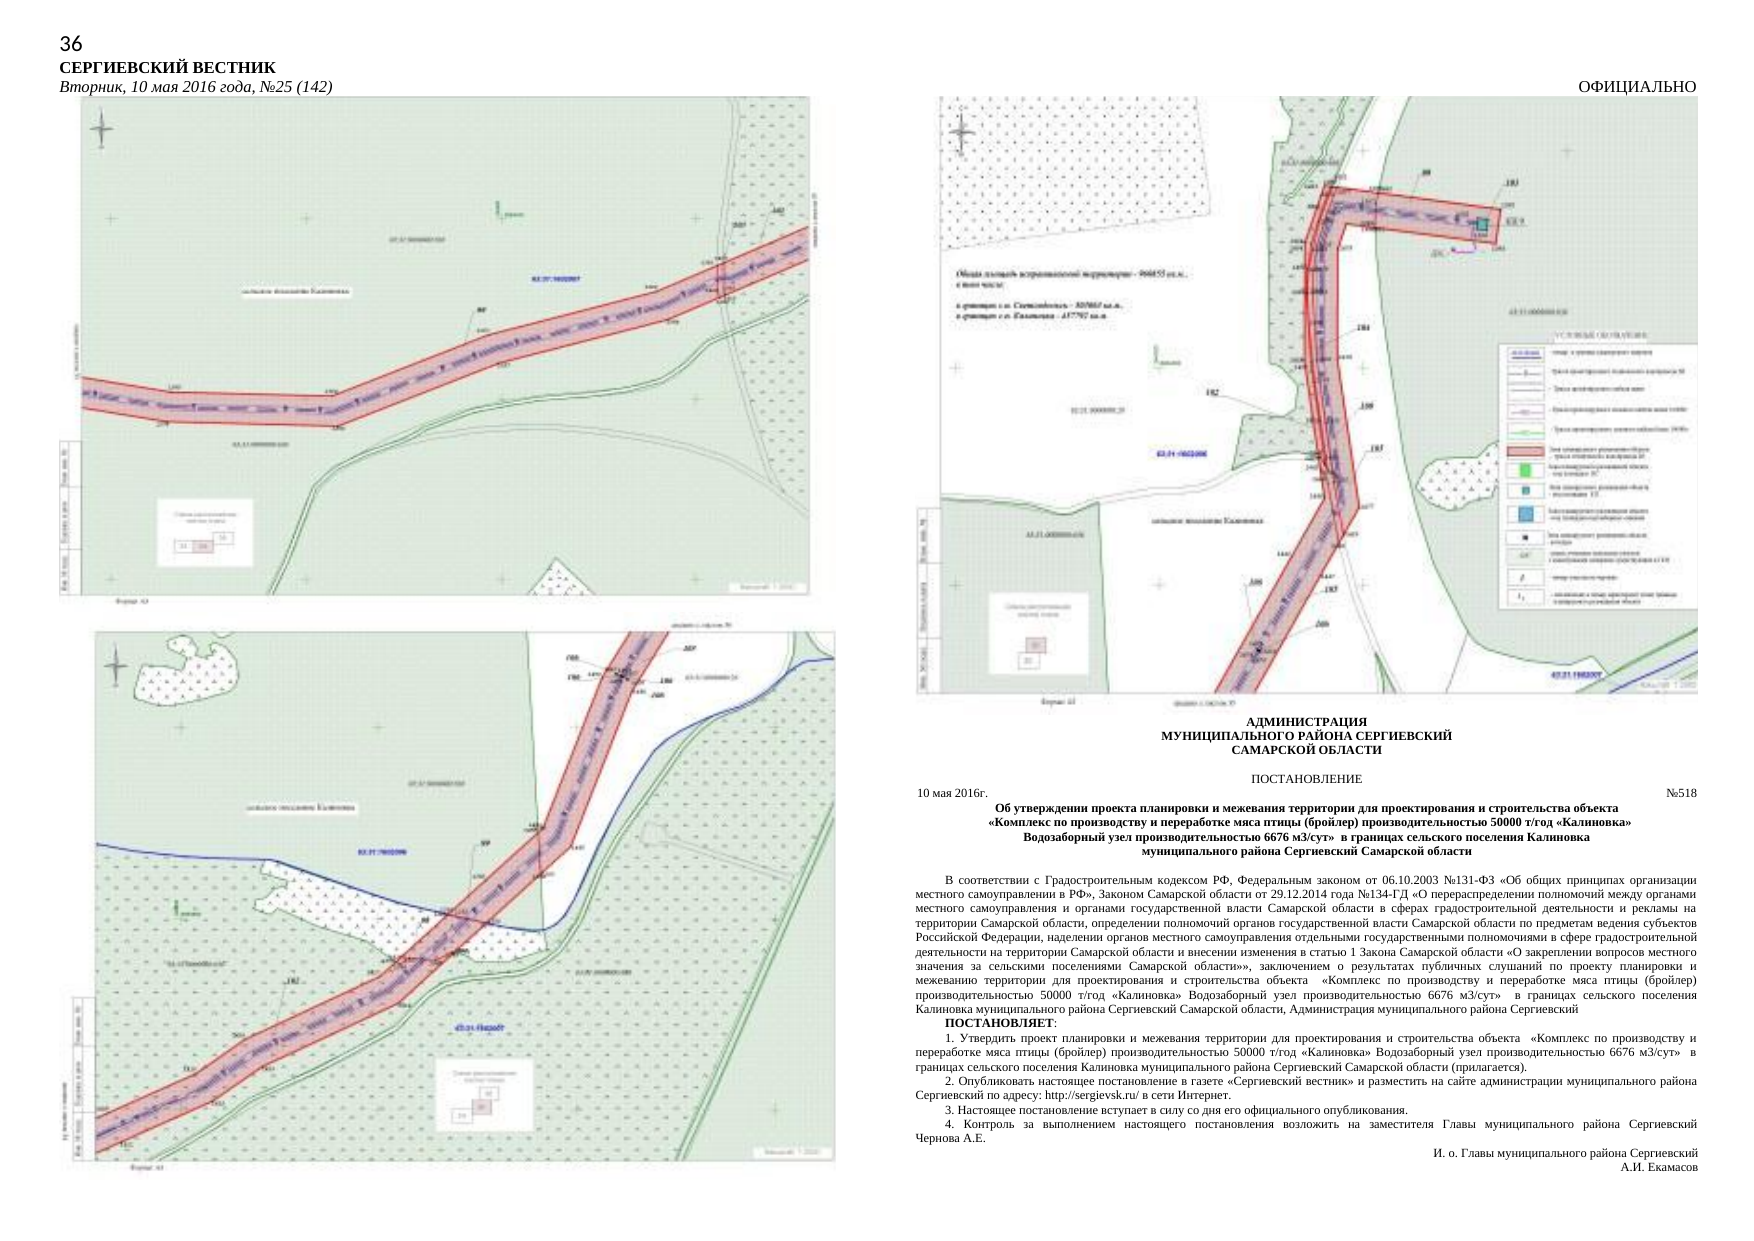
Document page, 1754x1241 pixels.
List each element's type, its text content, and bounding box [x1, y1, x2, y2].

text И. о. Главы муниципального района Сергиевский [915, 1146, 1698, 1160]
text МУНИЦИПАЛЬНОГО РАЙОНА СЕРГИЕВСКИЙ [915, 729, 1698, 743]
text 3. Настоящее постановление вступает в силу со дня его официального опубликования. [915, 1102, 1698, 1117]
picture [59, 96, 836, 1180]
picture [915, 96, 1698, 715]
text «Комплекс по производству и переработке мяса птицы (бройлер) производительностью 50000 т/год «Калиновка» [915, 815, 1698, 829]
text АДМИНИСТРАЦИЯ [915, 715, 1698, 729]
text ПОСТАНОВЛЯЕТ: [915, 1016, 1698, 1031]
text 2. Опубликовать настоящее постановление в газете «Сергиевский вестник» и разместить на сайте администрации муниципального района Сергиевский по адресу: http://sergievsk.ru/ в сети Интернет. [915, 1074, 1698, 1102]
text Водозаборный узел производительностью 6676 м3/сут» в границах сельского поселения Калиновка [915, 829, 1698, 844]
text 1. Утвердить проект планировки и межевания территории для проектирования и строительства объекта «Комплекс по производству и переработке мяса птицы (бройлер) производительностью 50000 т/год «Калиновка» Водозаборный узел производительностью 6676 м3/сут» в границах сельского поселения Калиновка муниципального района Сергиевский Самарской области (прилагается). [915, 1031, 1698, 1074]
text ПОСТАНОВЛЕНИЕ [915, 772, 1698, 786]
text В соответствии с Градостроительным кодексом РФ, Федеральным законом от 06.10.2003 №131-ФЗ «Об общих принципах организации местного самоуправлении в РФ», Законом Самарской области от 29.12.2014 года №134-ГД «О перераспределении полномочий между органами местного самоуправления и органами государственной власти Самарской области в сферах градостроительной деятельности и рекламы на территории Самарской области, определении полномочий органов государственной власти Самарской области по предметам ведения субъектов Российской Федерации, наделении органов местного самоуправления отдельными государственными полномочиями в сфере градостроительной деятельности на территории Самарской области и внесении изменения в статью 1 Закона Самарской области «О закреплении вопросов местного значения за сельскими поселениями Самарской области»», заключением о результатах публичных слушаний по проекту планировки и межеванию территории для проектирования и строительства объекта «Комплекс по производству и переработке мяса птицы (бройлер) производительностью 50000 т/год «Калиновка» Водозаборный узел производительностью 6676 м3/сут» в границах сельского поселения Калиновка муниципального района Сергиевский Самарской области, Администрация муниципального района Сергиевский [915, 872, 1698, 1016]
text муниципального района Сергиевский Самарской области [915, 844, 1698, 858]
text САМАРСКОЙ ОБЛАСТИ [915, 743, 1698, 757]
text 4. Контроль за выполнением настоящего постановления возложить на заместителя Главы муниципального района Сергиевский Чернова А.Е. [915, 1117, 1698, 1146]
text 10 мая 2016г. №518 [915, 786, 1698, 801]
text А.И. Екамасов [915, 1160, 1698, 1174]
text Об утверждении проекта планировки и межевания территории для проектирования и строительства объекта [915, 801, 1698, 815]
